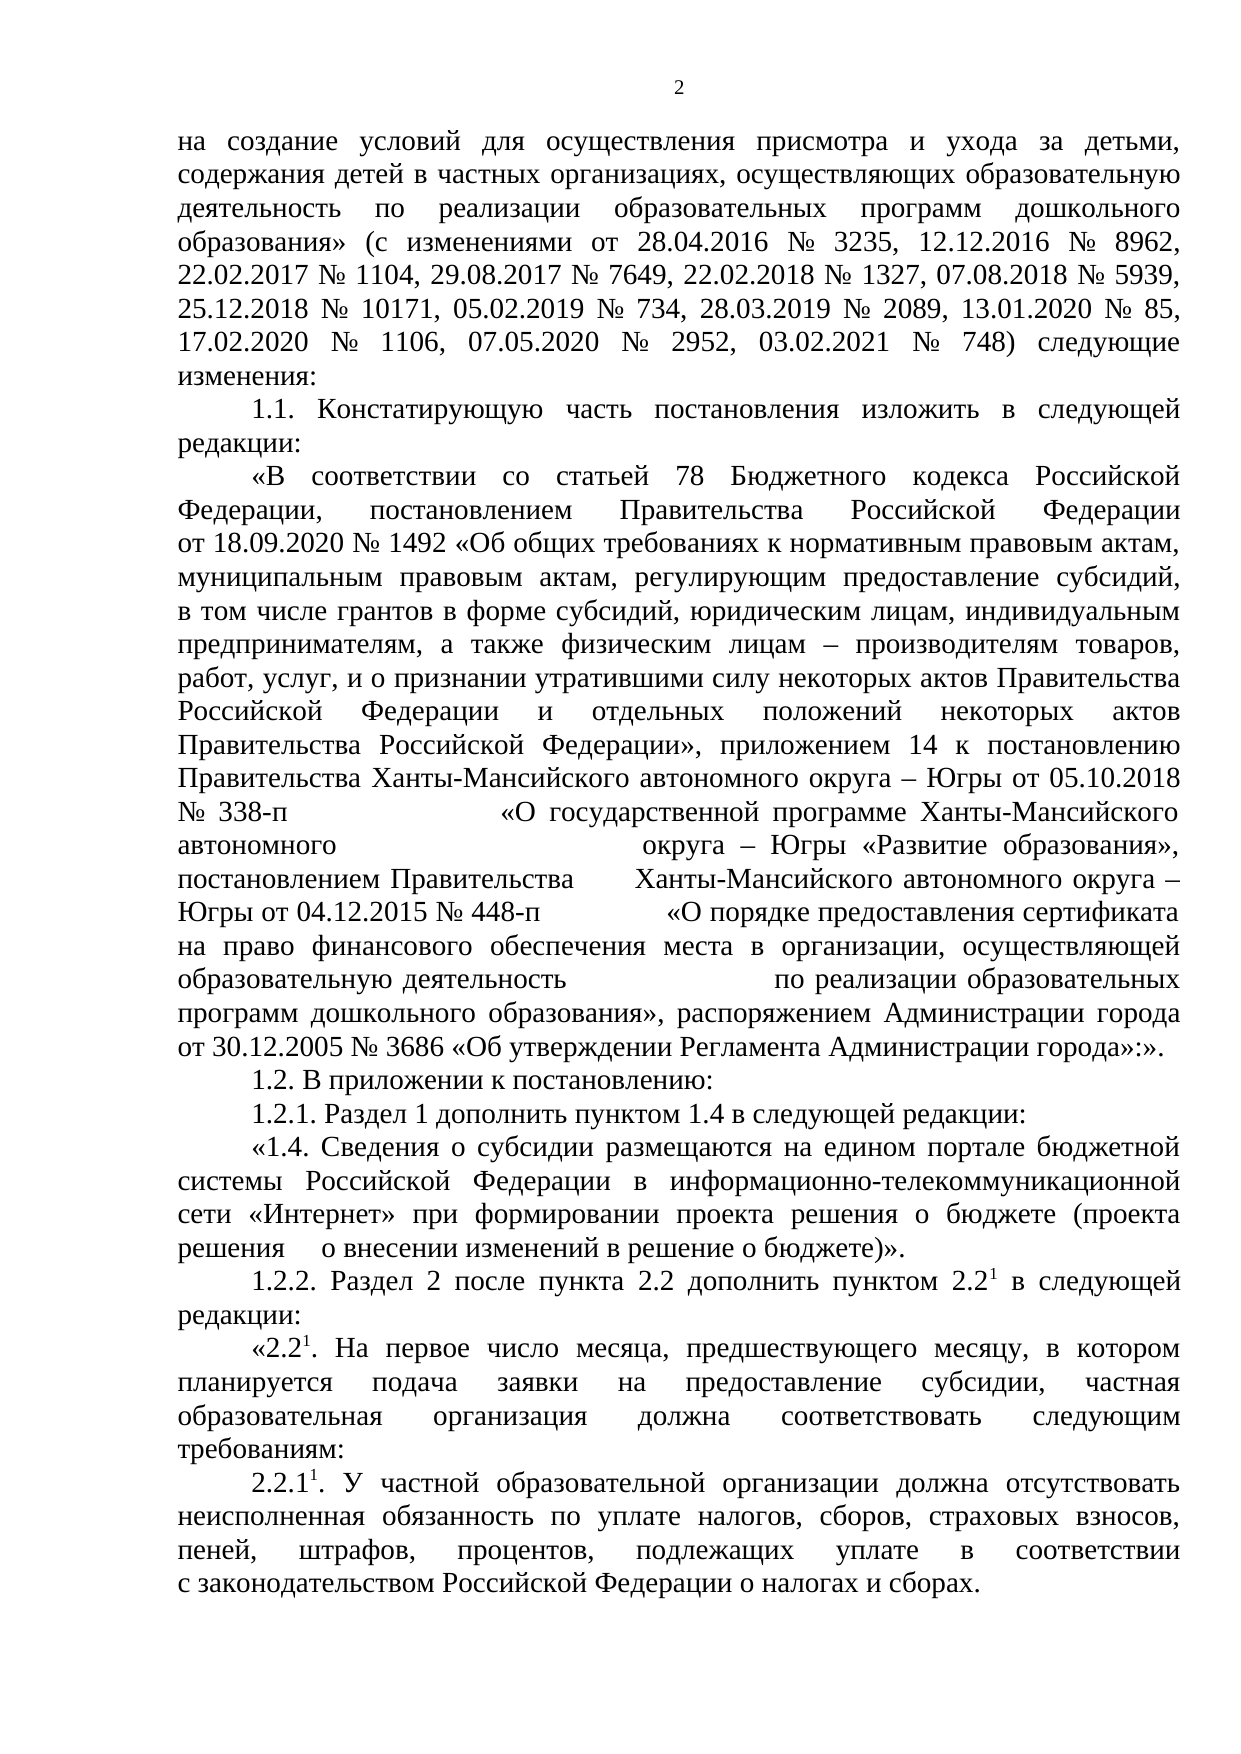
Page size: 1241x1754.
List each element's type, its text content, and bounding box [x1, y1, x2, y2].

text «В соответствии со статьей 78 Бюджетного кодекса Российской Федерации, постановлением Правительства Российской Федерации от 18.09.2020 № 1492 «Об общих требованиях к нормативным правовым актам, муниципальным правовым актам, регулирующим предоставление субсидий, в том числе грантов в форме субсидий, юридическим лицам, индивидуальным предпринимателям, а также физическим лицам – производителям товаров, работ, услуг, и о признании утратившими силу некоторых актов Правительства Российской Федерации и отдельных положений некоторых актов Правительства Российской Федерации», приложением 14 к постановлению Правительства Ханты-Мансийского автономного округа – Югры от 05.10.2018 № 338-п «О государственной программе Ханты-Мансийского автономного округа – Югры «Развитие образования», постановлением Правительства Ханты-Мансийского автономного округа – Югры от 04.12.2015 № 448-п «О порядке предоставления сертификата на право финансового обеспечения места в организации, осуществляющей образовательную деятельность по реализации образовательных программ дошкольного образования», распоряжением Администрации города от 30.12.2005 № 3686 «Об утверждении Регламента Администрации города»:». [177, 458, 1181, 1062]
text 1.1. Констатирующую часть постановления изложить в следующей редакции: [177, 391, 1181, 458]
text 2.2.11. У частной образовательной организации должна отсутствовать неисполненная обязанность по уплате налогов, сборов, страховых взносов, пеней, штрафов, процентов, подлежащих уплате в соответствии с законодательством Российской Федерации о налогах и сборах. [177, 1465, 1181, 1599]
text «1.4. Сведения о субсидии размещаются на едином портале бюджетной системы Российской Федерации в информационно-телекоммуникационной сети «Интернет» при формировании проекта решения о бюджете (проекта решения о внесении изменений в решение о бюджете)». [177, 1129, 1181, 1263]
text «2.21. На первое число месяца, предшествующего месяцу, в котором планируется подача заявки на предоставление субсидии, частная образовательная организация должна соответствовать следующим требованиям: [177, 1331, 1181, 1465]
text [177, 123, 1181, 391]
text 1.2.1. Раздел 1 дополнить пунктом 1.4 в следующей редакции: [177, 1096, 1181, 1129]
text 1.2.2. Раздел 2 после пункта 2.2 дополнить пунктом 2.21 в следующей редакции: [177, 1263, 1181, 1331]
text 1.2. В приложении к постановлению: [177, 1062, 1181, 1096]
